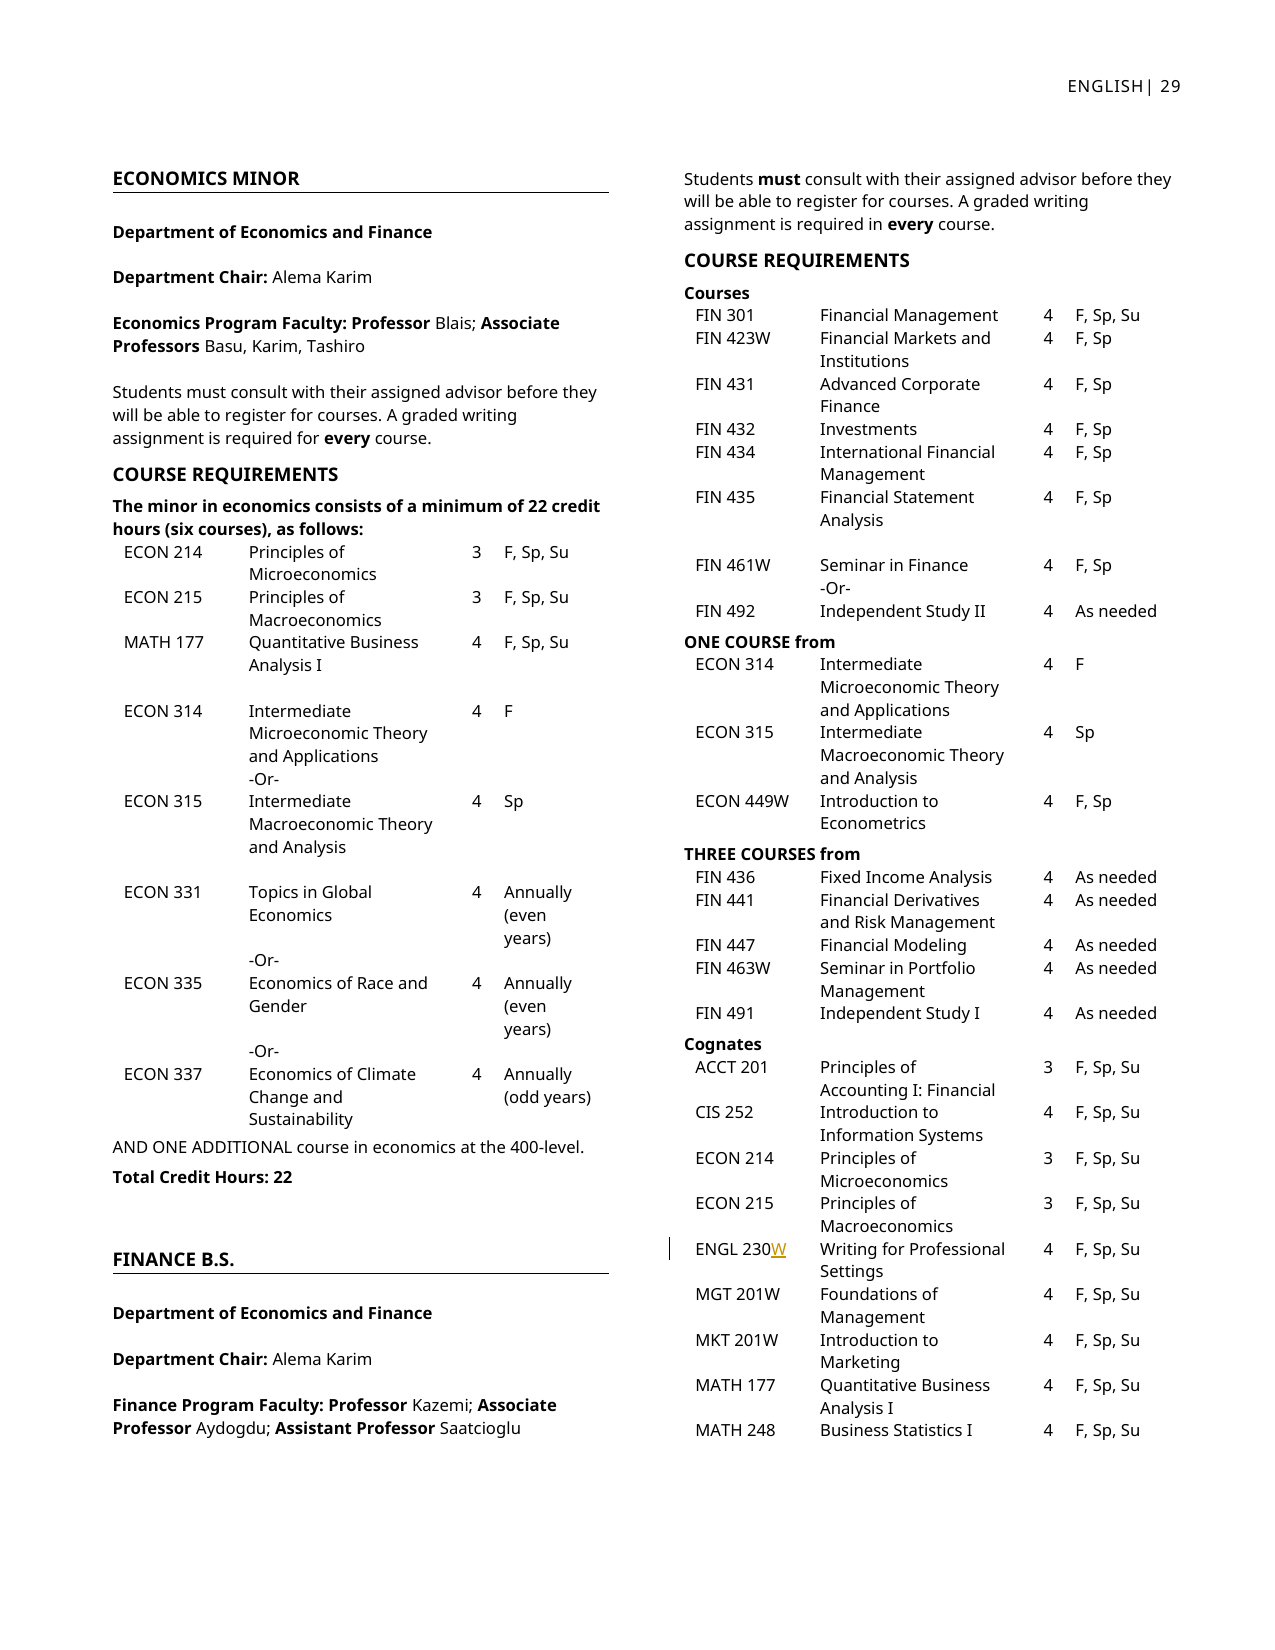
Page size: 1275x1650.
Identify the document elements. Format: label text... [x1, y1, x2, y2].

text Department of Economics and Finance Department Chair: Alema Karim Economics Program Faculty: Professor Blais; Associate Professors Basu, Karim, Tashiro Students must consult with their assigned advisor before they will be able to register for courses. A graded writing assignment is required for every course. [112, 197, 609, 449]
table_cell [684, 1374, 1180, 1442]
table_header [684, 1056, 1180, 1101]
subtitle Course Requirements [112, 461, 609, 486]
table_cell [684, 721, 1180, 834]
subtitle Courses [684, 281, 1180, 304]
subtitle Economics Minor [112, 167, 609, 193]
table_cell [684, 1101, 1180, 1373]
text Department of Economics and Finance Department Chair: Alema Karim Finance Program Faculty: Professor Kazemi; Associate Professor Aydogdu; Assistant Professor Saatcioglu Students must consult with their assigned advisor before they will be able to register for courses. A graded writing assignment is required in every course. [684, 167, 1180, 235]
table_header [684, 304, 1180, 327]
subtitle Finance B.S. [112, 1248, 609, 1274]
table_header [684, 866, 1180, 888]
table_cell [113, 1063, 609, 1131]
subtitle The minor in economics consists of a minimum of 22 credit hours (six courses), as follows: [112, 495, 609, 540]
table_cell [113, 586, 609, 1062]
subtitle THREE COURSES from [684, 843, 1180, 866]
subtitle ONE COURSE from [684, 630, 1180, 653]
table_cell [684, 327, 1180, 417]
text AND ONE ADDITIONAL course in economics at the 400-level. [112, 1135, 609, 1158]
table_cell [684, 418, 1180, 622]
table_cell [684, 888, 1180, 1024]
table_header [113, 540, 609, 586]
subtitle Cognates [684, 1033, 1180, 1056]
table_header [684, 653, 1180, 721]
text Total Credit Hours: 22 [112, 1166, 609, 1189]
text Department of Economics and Finance Department Chair: Alema Karim Finance Program Faculty: Professor Kazemi; Associate Professor Aydogdu; Assistant Professor Saatcioglu Students must consult with their assigned advisor before they will be able to register for courses. A graded writing assignment is required in every course. [112, 1278, 609, 1462]
subtitle Course Requirements [684, 248, 1180, 273]
